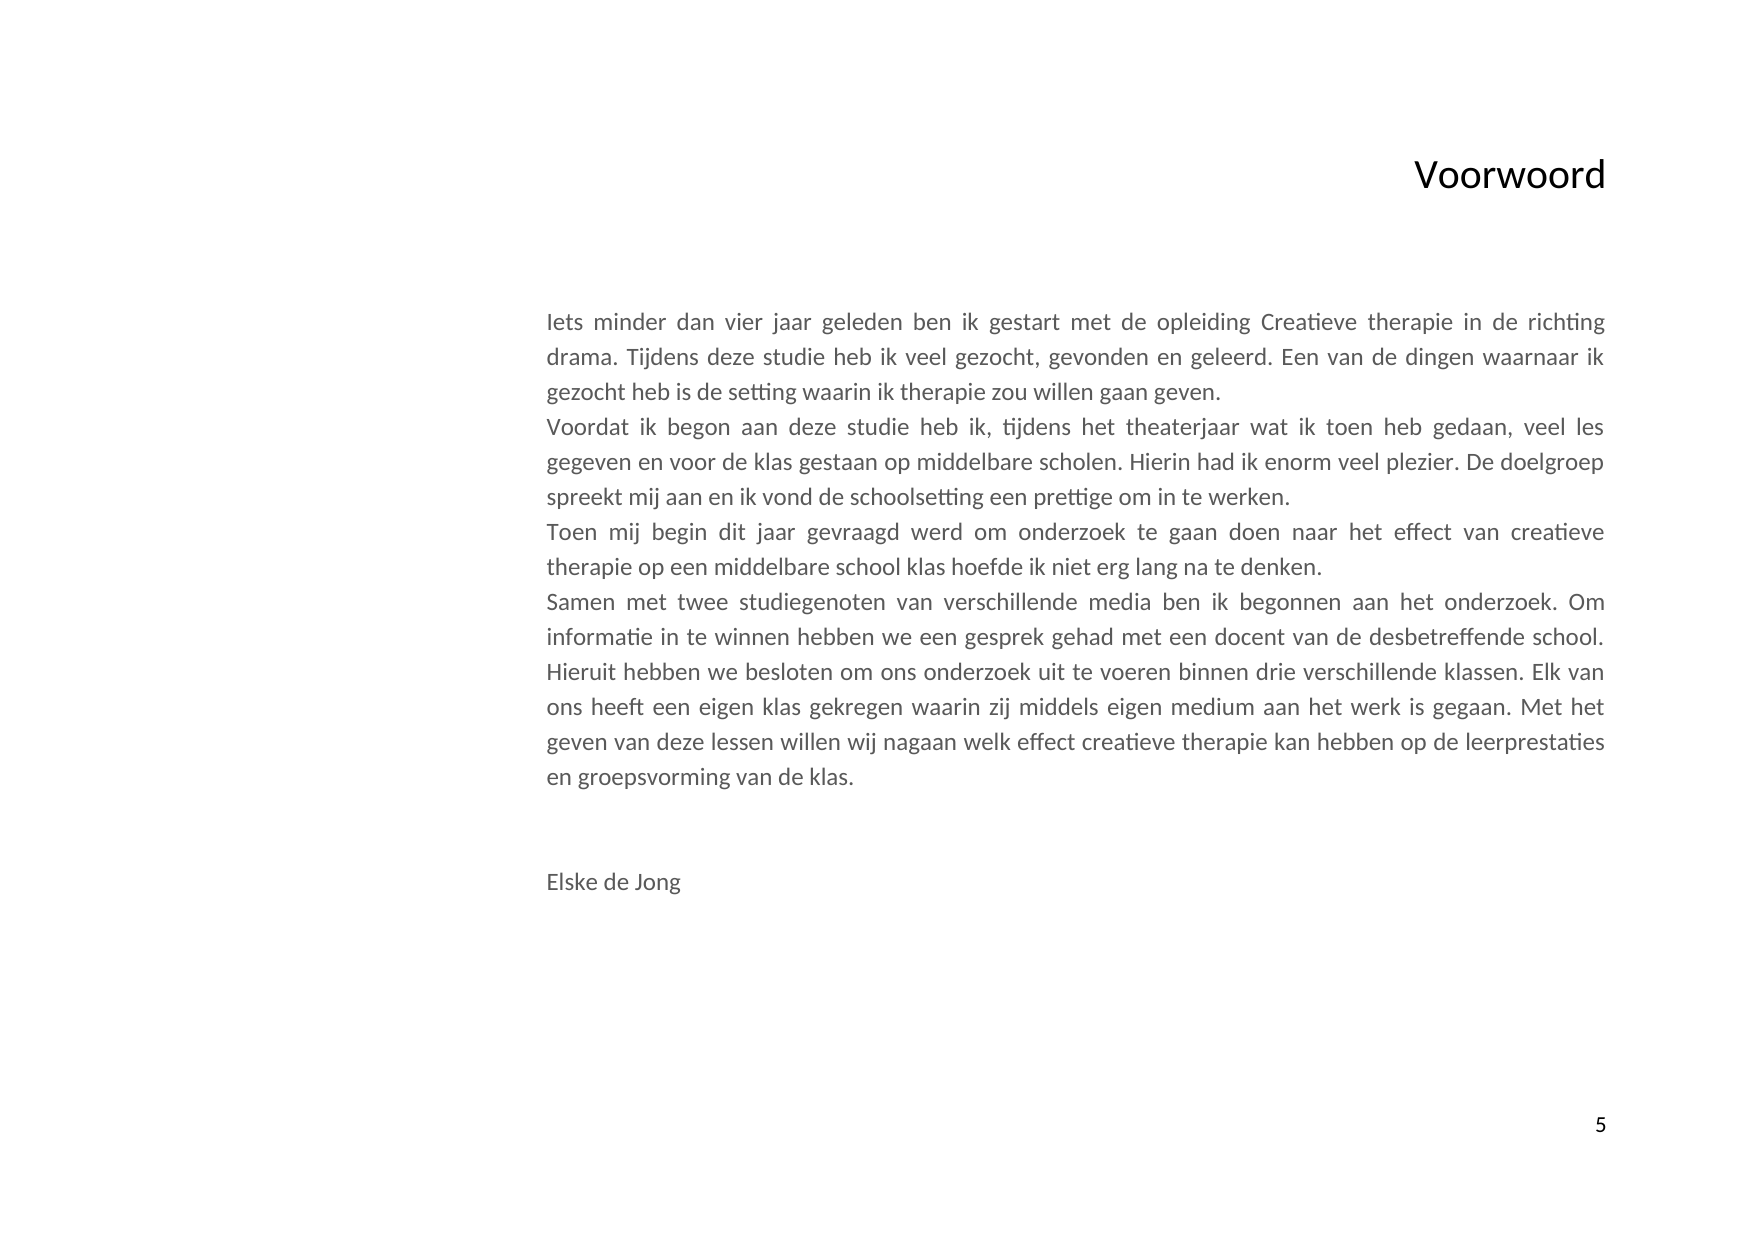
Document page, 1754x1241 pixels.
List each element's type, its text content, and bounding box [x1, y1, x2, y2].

text Elske de Jong [546, 866, 1606, 897]
text Toen mij begin dit jaar gevraagd werd om onderzoek te gaan doen naar het effect van creatieve therapie op een middelbare school klas hoefde ik niet erg lang na te denken. [546, 516, 1606, 582]
text Iets minder dan vier jaar geleden ben ik gestart met de opleiding Creatieve therapie in de richting drama. Tijdens deze studie heb ik veel gezocht, gevonden en geleerd. Een van de dingen waarnaar ik gezocht heb is de setting waarin ik therapie zou willen gaan geven. [546, 306, 1606, 407]
text Samen met twee studiegenoten van verschillende media ben ik begonnen aan het onderzoek. Om informatie in te winnen hebben we een gesprek gehad met een docent van de desbetreffende school. Hieruit hebben we besloten om ons onderzoek uit te voeren binnen drie verschillende klassen. Elk van ons heeft een eigen klas gekregen waarin zij middels eigen medium aan het werk is gegaan. Met het geven van deze lessen willen wij nagaan welk effect creatieve therapie kan hebben op de leerprestaties en groepsvorming van de klas. [546, 586, 1606, 792]
text Voordat ik begon aan deze studie heb ik, tijdens het theaterjaar wat ik toen heb gedaan, veel les gegeven en voor de klas gestaan op middelbare scholen. Hierin had ik enorm veel plezier. De doelgroep spreekt mij aan en ik vond de schoolsetting een prettige om in te werken. [546, 411, 1606, 512]
text Voorwoord [694, 148, 1606, 198]
